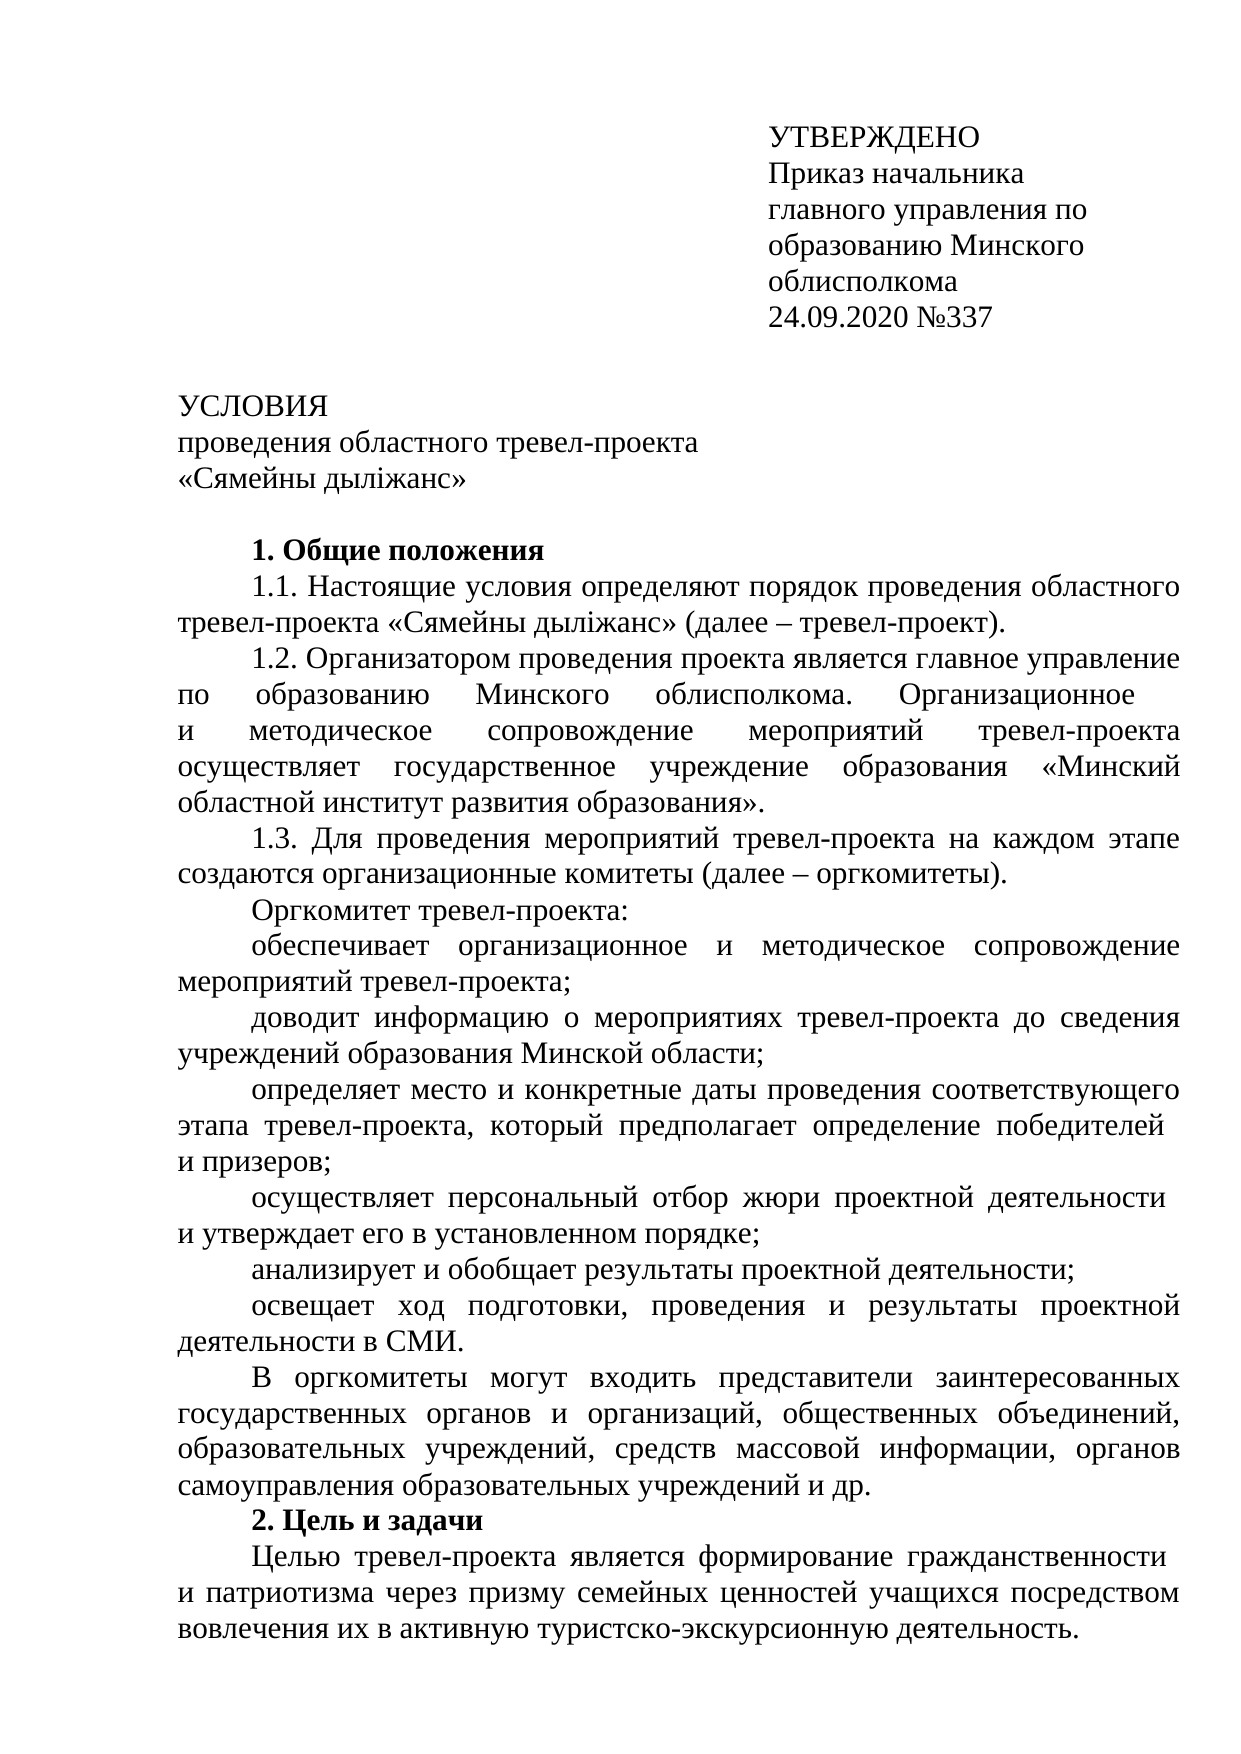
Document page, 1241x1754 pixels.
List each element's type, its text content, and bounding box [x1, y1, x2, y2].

text Приказ начальника [177, 154, 1181, 190]
text доводит информацию о мероприятиях тревел-проекта до сведения учреждений образования Минской области; [177, 998, 1181, 1070]
text В оргкомитеты могут входить представители заинтересованных государственных органов и организаций, общественных объединений, образовательных учреждений, средств массовой информации, органов самоуправления образовательных учреждений и др. [177, 1358, 1181, 1502]
text 1.1. Настоящие условия определяют порядок проведения областного тревел-проекта «Сямейны дыліжанс» (далее – тревел-проект). [177, 567, 1181, 639]
text Целью тревел-проекта является формирование гражданственности и патриотизма через призму семейных ценностей учащихся посредством вовлечения их в активную туристско-экскурсионную деятельность. [177, 1538, 1181, 1645]
text 1.3. Для проведения мероприятий тревел-проекта на каждом этапе создаются организационные комитеты (далее – оргкомитеты). [177, 819, 1181, 891]
text 1.2. Организатором проведения проекта является главное управление по образованию Минского облисполкома. Организационное и методическое сопровождение мероприятий тревел-проекта осуществляет государственное учреждение образования «Минский областной институт развития образования». [177, 639, 1181, 819]
text освещает ход подготовки, проведения и результаты проектной деятельности в СМИ. [177, 1286, 1181, 1358]
text определяет место и конкретные даты проведения соответствующего этапа тревел-проекта, который предполагает определение победителей и призеров; [177, 1070, 1181, 1178]
text главного управления по образованию Минского облисполкома [768, 190, 1181, 298]
text 1. Общие положения [177, 531, 1181, 567]
text Оргкомитет тревел-проекта: [177, 891, 1181, 927]
text УСЛОВИЯ [177, 388, 1181, 423]
text УТВЕРЖДЕНО [177, 118, 1181, 154]
text 2. Цель и задачи [177, 1502, 1181, 1538]
text анализирует и обобщает результаты проектной деятельности; [177, 1250, 1181, 1286]
text 24.09.2020 №337 [177, 298, 1181, 334]
text обеспечивает организационное и методическое сопровождение мероприятий тревел-проекта; [177, 927, 1181, 998]
text осуществляет персональный отбор жюри проектной деятельности и утверждает его в установленном порядке; [177, 1178, 1181, 1250]
text проведения областного тревел-проекта «Сямейны дыліжанс» [177, 423, 1181, 495]
